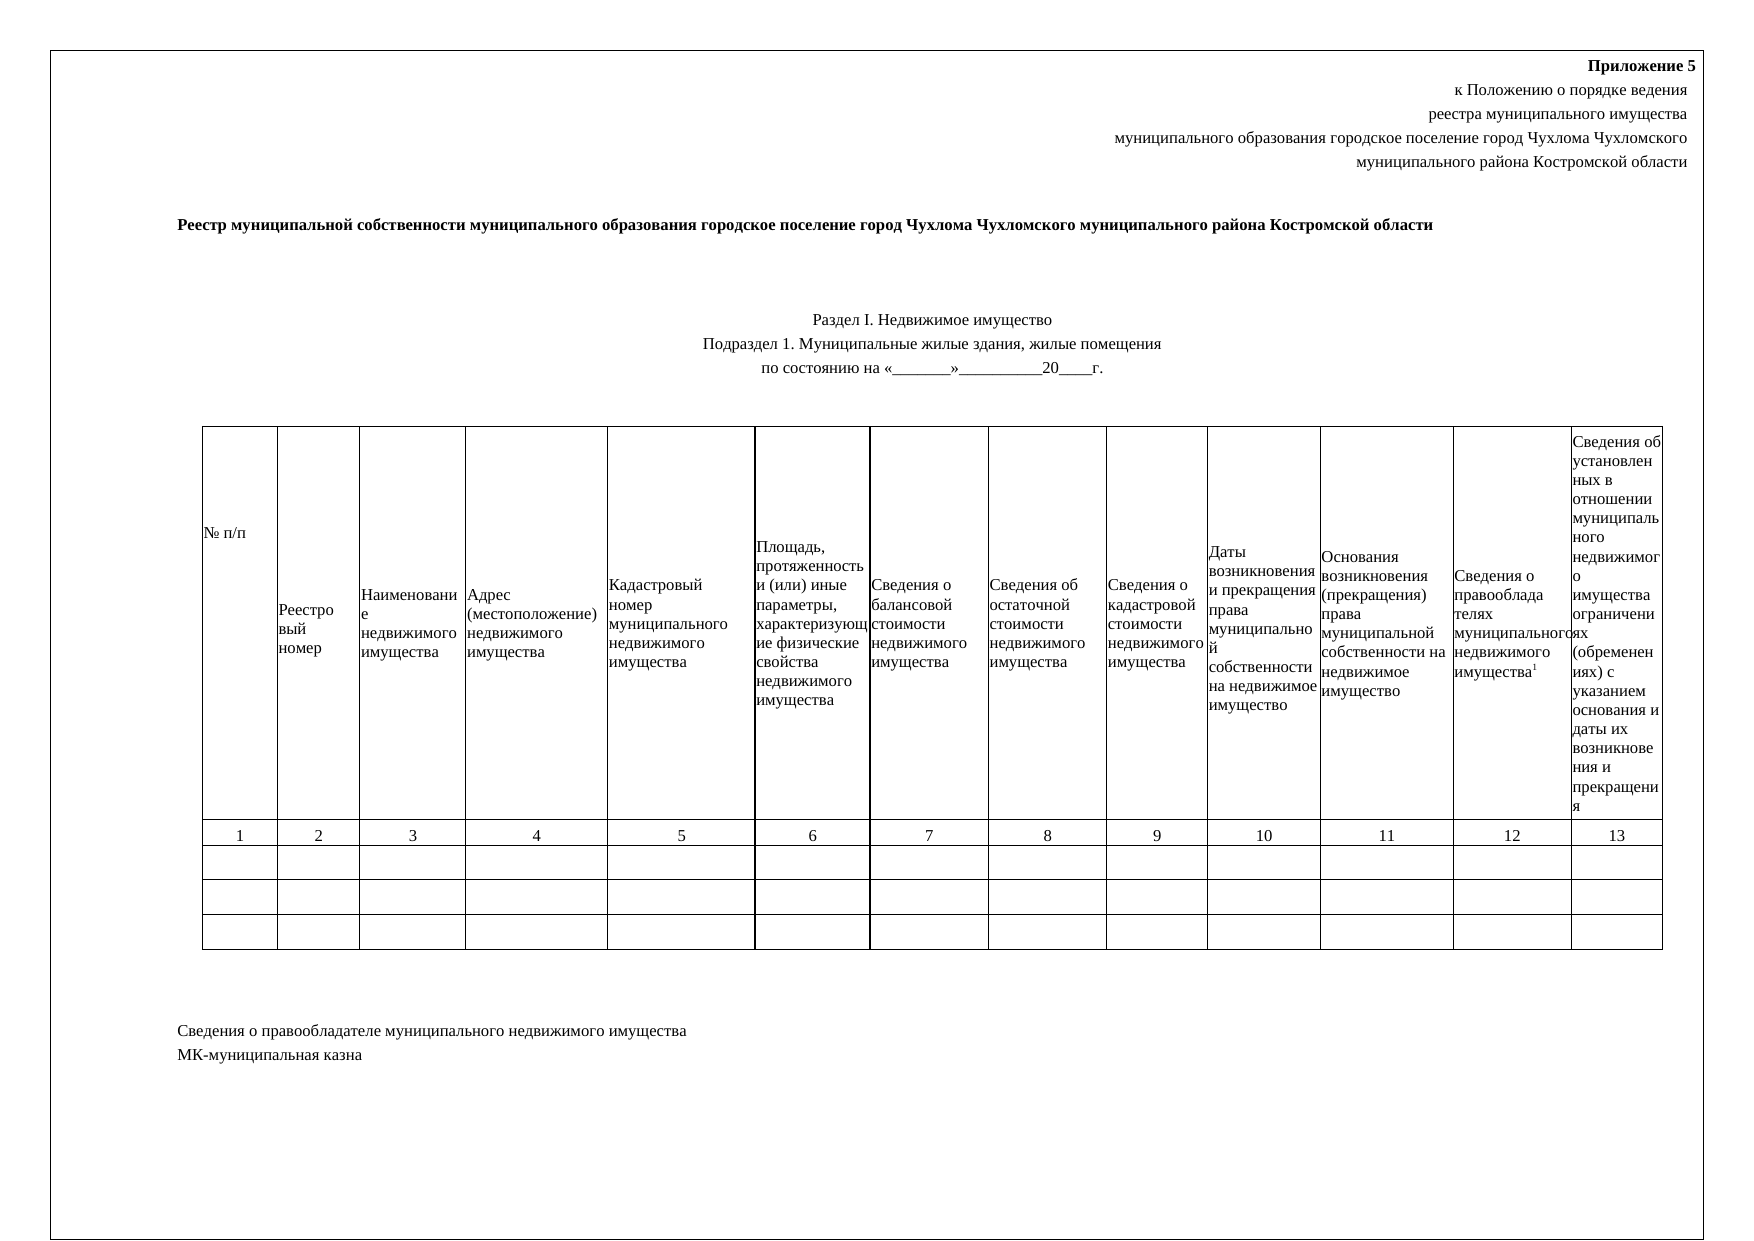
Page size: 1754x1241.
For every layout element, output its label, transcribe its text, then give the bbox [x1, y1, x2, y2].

table_cell [1572, 880, 1662, 914]
table_cell [466, 915, 607, 949]
text реестра муниципального имущества [177, 100, 1687, 124]
table_header Сведения об установленных в отношении муниципального недвижимого имущества ограничениях (обременениях) с указанием основания и даты их возникновения и прекращения [1572, 427, 1662, 819]
table_cell [1454, 915, 1571, 949]
table_cell [871, 846, 988, 879]
table_cell 4 [466, 820, 607, 845]
table_cell [1572, 915, 1662, 949]
table_cell 13 [1572, 820, 1662, 845]
table_cell 2 [278, 820, 359, 845]
text Реестр муниципальной собственности муниципального образования городское поселение город Чухлома Чухломского муниципального района Костромской области [177, 215, 1687, 234]
text Подраздел 1. Муниципальные жилые здания, жилые помещения [177, 330, 1687, 354]
table_header № п/п [203, 427, 277, 819]
table_cell [1208, 915, 1320, 949]
table_header Основания возникновения (прекращения) права муниципальной собственности на недвижимое имущество [1321, 427, 1453, 819]
table_cell [360, 880, 465, 914]
table_cell 12 [1454, 820, 1571, 845]
table_cell [1107, 846, 1207, 879]
table_cell [1107, 880, 1207, 914]
table_cell [1454, 846, 1571, 879]
text МК-муниципальная казна [177, 1041, 1673, 1065]
table_cell [466, 846, 607, 879]
table_header Площадь, протяженность и (или) иные параметры, характеризующие физические свойства недвижимого имущества [756, 427, 869, 819]
text муниципального района Костромской области [177, 148, 1687, 172]
table_cell 11 [1321, 820, 1453, 845]
table_header Сведения о кадастровой стоимости недвижимого имущества [1107, 427, 1207, 819]
table_cell [989, 880, 1106, 914]
table_cell 7 [871, 820, 988, 845]
table_cell [989, 846, 1106, 879]
table_header Сведения о правооблада телях муниципального недвижимого имущества1 [1454, 427, 1571, 819]
table_cell [756, 880, 869, 914]
table_cell [1572, 846, 1662, 879]
table_cell [756, 915, 869, 949]
table_cell 10 [1208, 820, 1320, 845]
table_cell 3 [360, 820, 465, 845]
table_header Наименование недвижимого имущества [360, 427, 465, 819]
table_cell [203, 915, 277, 949]
table_cell 1 [203, 820, 277, 845]
text по состоянию на «_______»__________20____г. [177, 354, 1687, 378]
table_cell [608, 846, 754, 879]
text Сведения о правообладателе муниципального недвижимого имущества [177, 1017, 1687, 1041]
table_cell [756, 846, 869, 879]
text к Положению о порядке ведения [177, 76, 1687, 100]
table_cell [1454, 880, 1571, 914]
table_cell [360, 846, 465, 879]
table_header Реестро вый номер [278, 427, 359, 819]
text Раздел I. Недвижимое имущество [177, 306, 1687, 330]
table_header Сведения об остаточной стоимости недвижимого имущества [989, 427, 1106, 819]
table_cell [466, 880, 607, 914]
table_cell [278, 915, 359, 949]
table_cell [871, 915, 988, 949]
text Приложение 5 [177, 52, 1696, 76]
text муниципального образования городское поселение город Чухлома Чухломского [177, 124, 1687, 148]
table_cell [1208, 880, 1320, 914]
table_cell 9 [1107, 820, 1207, 845]
table_header Сведения о балансовой стоимости недвижимого имущества [871, 427, 988, 819]
table_header Кадастровый номер муниципального недвижимого имущества [608, 427, 754, 819]
table_cell [203, 880, 277, 914]
table_header Даты возникновения и прекращения права муниципальной собственности на недвижимое имущество [1208, 427, 1320, 819]
table_cell [278, 846, 359, 879]
table_cell [871, 880, 988, 914]
table_cell [360, 915, 465, 949]
table_cell [1208, 846, 1320, 879]
table_cell [203, 846, 277, 879]
table_cell [989, 915, 1106, 949]
table_cell 8 [989, 820, 1106, 845]
table_cell 5 [608, 820, 754, 845]
table_cell [278, 880, 359, 914]
table_cell [1321, 880, 1453, 914]
table_cell [1321, 846, 1453, 879]
table_cell [608, 915, 754, 949]
table_header Адрес (местоположение) недвижимого имущества [466, 427, 607, 819]
table_cell [1321, 915, 1453, 949]
table_cell [1107, 915, 1207, 949]
table_cell 6 [756, 820, 869, 845]
table_cell [608, 880, 754, 914]
